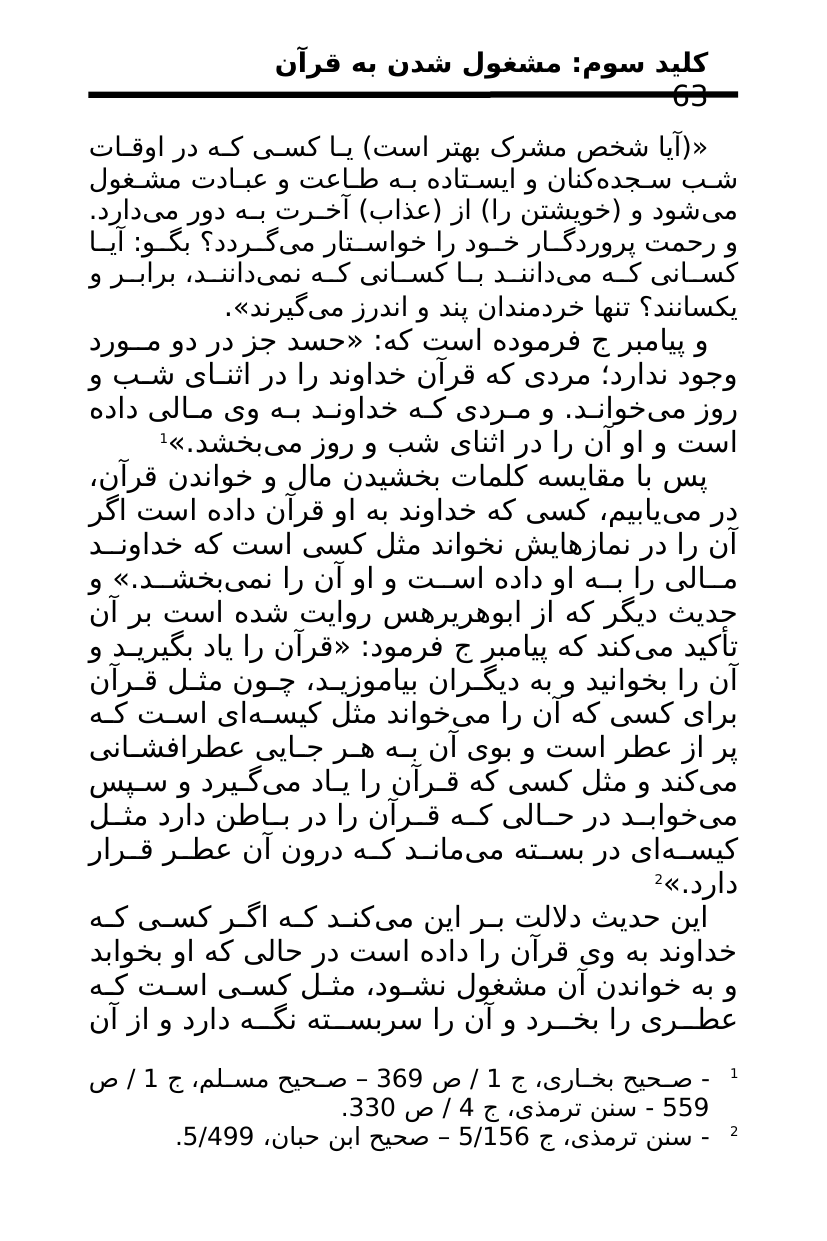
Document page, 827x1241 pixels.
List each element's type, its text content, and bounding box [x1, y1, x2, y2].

text و پیامبر ج فرموده است که: «حسد جز در دو مورد وجود ندارد؛ مردی که قرآن خداوند را در اثنای شب و روز می‌خواند. و مردی که خداوند به وی مالی داده است و او آن را در اثنای شب و روز می‌بخشد.» [89, 323, 738, 459]
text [89, 901, 738, 1036]
text «(آیا شخص مشرک بهتر است) یا کسی که در اوقات شب سجده‌کنان و ایستاده به طاعت و عبادت مشغول می‌شود و (خویشتن را) از (عذاب) آخرت به دور می‌دارد. و رحمت پروردگار خود را خواستار می‌گردد؟ بگو: آیا کسانی که می‌دانند با کسانی که نمی‌دانند، برابر و یکسانند؟ تنها خردمندان پند و اندرز می‌گیرند». [89, 132, 738, 323]
text پس با مقایسه کلمات بخشیدن مال و خواندن قرآن، در می‌یابیم، کسی که خداوند به او قرآن داده است اگر آن را در نمازهایش نخواند مثل کسی است که خداوند مالی را به او داده است و او آن را نمی‌بخشد.» و حدیث دیگر که از ابوهریرهس روایت شده است بر آن تأکید می‌کند که پیامبر ج فرمود: «قرآن را یاد بگیرید و آن را بخوانید و به دیگران بیاموزید، چون مثل قرآن برای کسی که آن را می‌خواند مثل کیسه‌ای است که پر از عطر است و بوی آن به هر جایی عطرافشانی می‌کند و مثل کسی که قرآن را یاد می‌گیرد و سپس می‌خوابد در حالی که قرآن را در باطن دارد مثل کیسه‌ای در بسته می‌ماند که درون آن عطر قرار دارد.» [89, 459, 738, 901]
